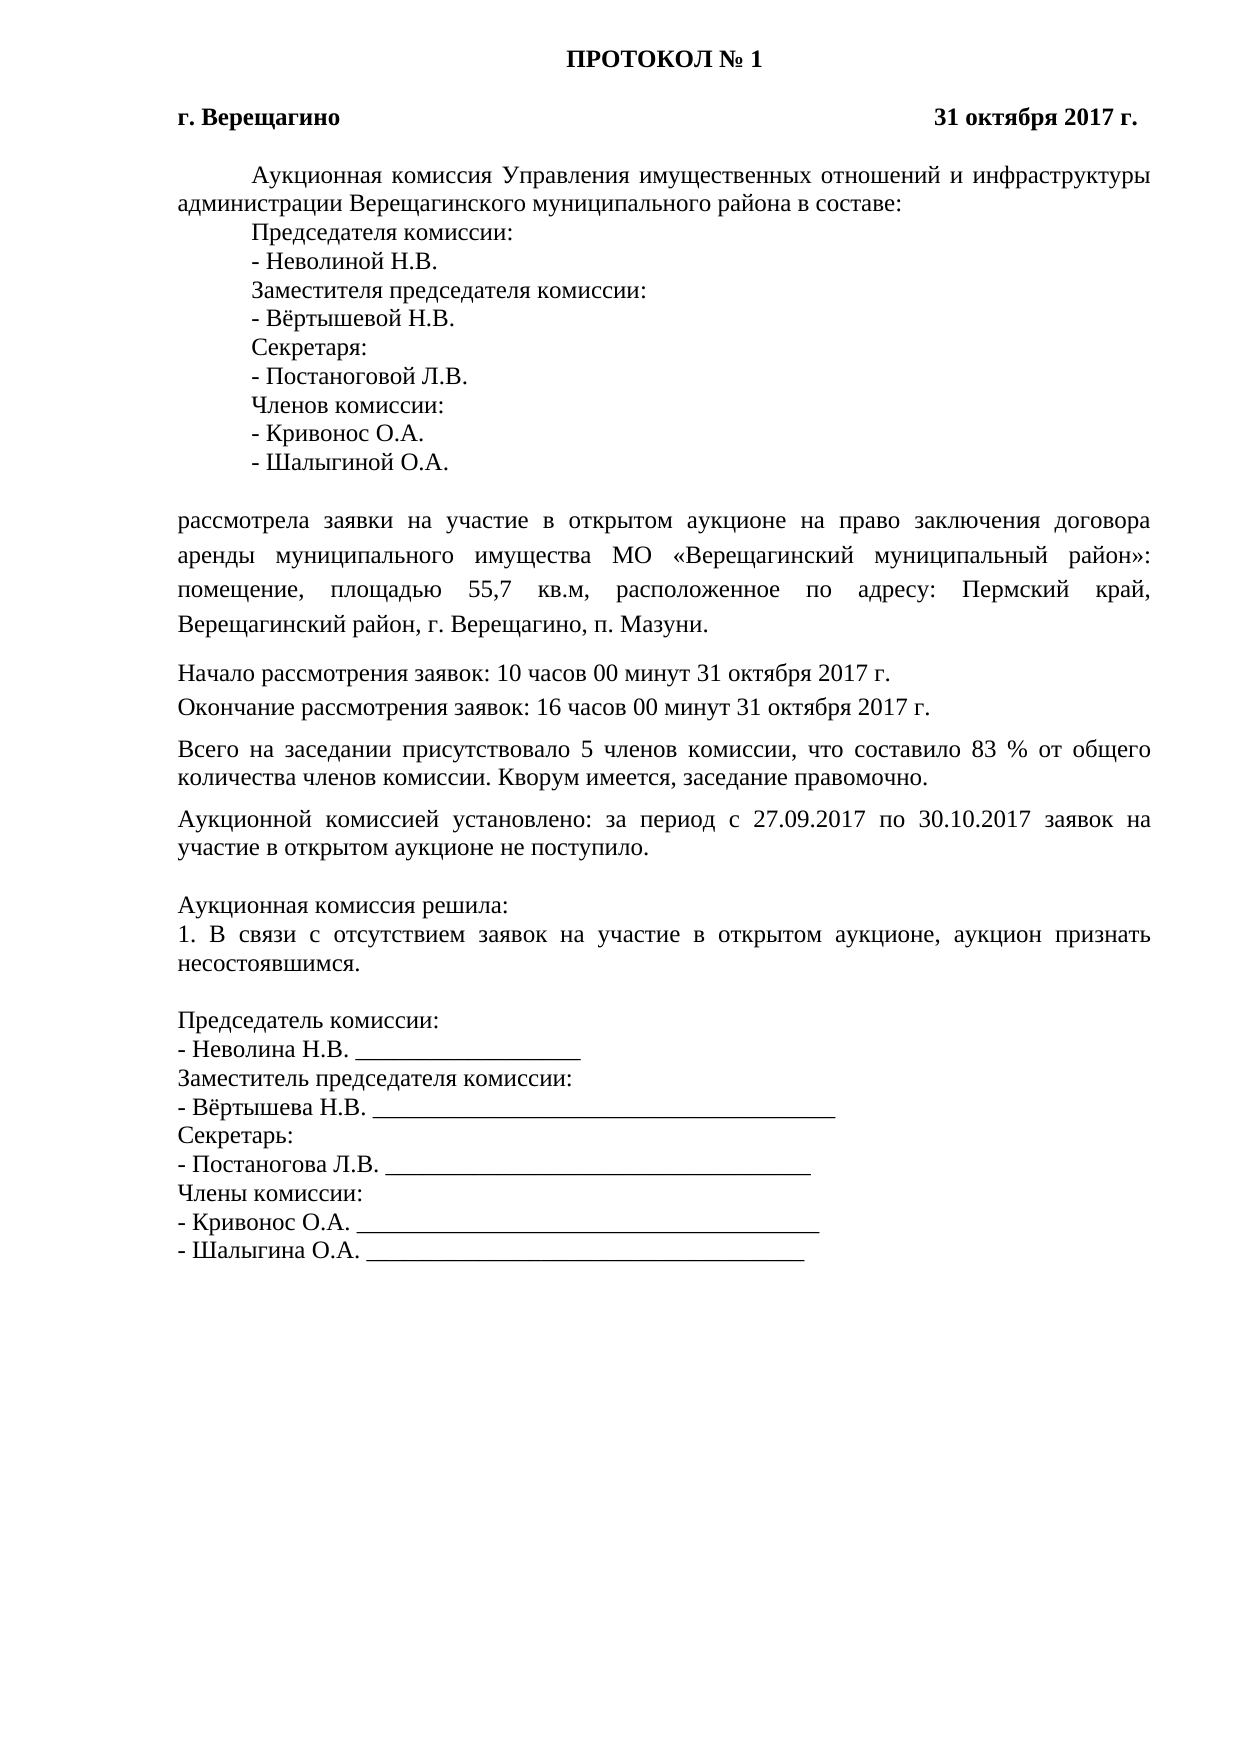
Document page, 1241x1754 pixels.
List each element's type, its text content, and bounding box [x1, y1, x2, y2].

text - Шалыгина О.А. ___________________________________ [177, 1235, 1152, 1264]
text Председателя комиссии: [177, 217, 1152, 246]
text - Неволиной Н.В. [177, 246, 1152, 275]
text рассмотрела заявки на участие в открытом аукционе на право заключения договора аренды муниципального имущества МО «Верещагинский муниципальный район»: помещение, площадью 55,7 кв.м, расположенное по адресу: Пермский край, Верещагинский район, г. Верещагино, п. Мазуни. [177, 505, 1152, 637]
text Заместитель председателя комиссии: [177, 1063, 1152, 1092]
text - Вёртышевой Н.В. [177, 303, 1152, 332]
text Начало рассмотрения заявок: 10 часов 00 минут 31 октября 2017 г. [177, 658, 1152, 687]
text Секретаря: [177, 332, 1152, 361]
text - Кривонос О.А. [177, 418, 1152, 447]
text 1. В связи с отсутствием заявок на участие в открытом аукционе, аукцион признать несостоявшимся. [177, 919, 1152, 977]
text - Шалыгиной О.А. [177, 447, 1152, 476]
text Заместителя председателя комиссии: [177, 275, 1152, 303]
text Секретарь: [177, 1120, 1152, 1149]
text - Постаноговой Л.В. [177, 361, 1152, 390]
text Председатель комиссии: [177, 1005, 1152, 1034]
text - Вёртышева Н.В. _____________________________________ [177, 1092, 1152, 1120]
text Аукционная комиссия Управления имущественных отношений и инфраструктуры администрации Верещагинского муниципального района в составе: [177, 160, 1152, 217]
text Всего на заседании присутствовало 5 членов комиссии, что составило 83 % от общего количества членов комиссии. Кворум имеется, заседание правомочно. [177, 734, 1152, 791]
text ПРОТОКОЛ № 1 [177, 44, 1152, 73]
text - Неволина Н.В. __________________ [177, 1034, 1152, 1063]
text - Постаногова Л.В. __________________________________ [177, 1149, 1152, 1178]
text г. Верещагино 31 октября 2017 г. [177, 102, 1152, 131]
text Аукционная комиссия решила: [177, 890, 1152, 919]
text Аукционной комиссией установлено: за период с 27.09.2017 по 30.10.2017 заявок на участие в открытом аукционе не поступило. [177, 804, 1152, 861]
text Члены комиссии: [177, 1178, 1152, 1207]
text Окончание рассмотрения заявок: 16 часов 00 минут 31 октября 2017 г. [177, 692, 1152, 721]
text - Кривонос О.А. _____________________________________ [177, 1207, 1152, 1235]
text Членов комиссии: [177, 390, 1152, 418]
